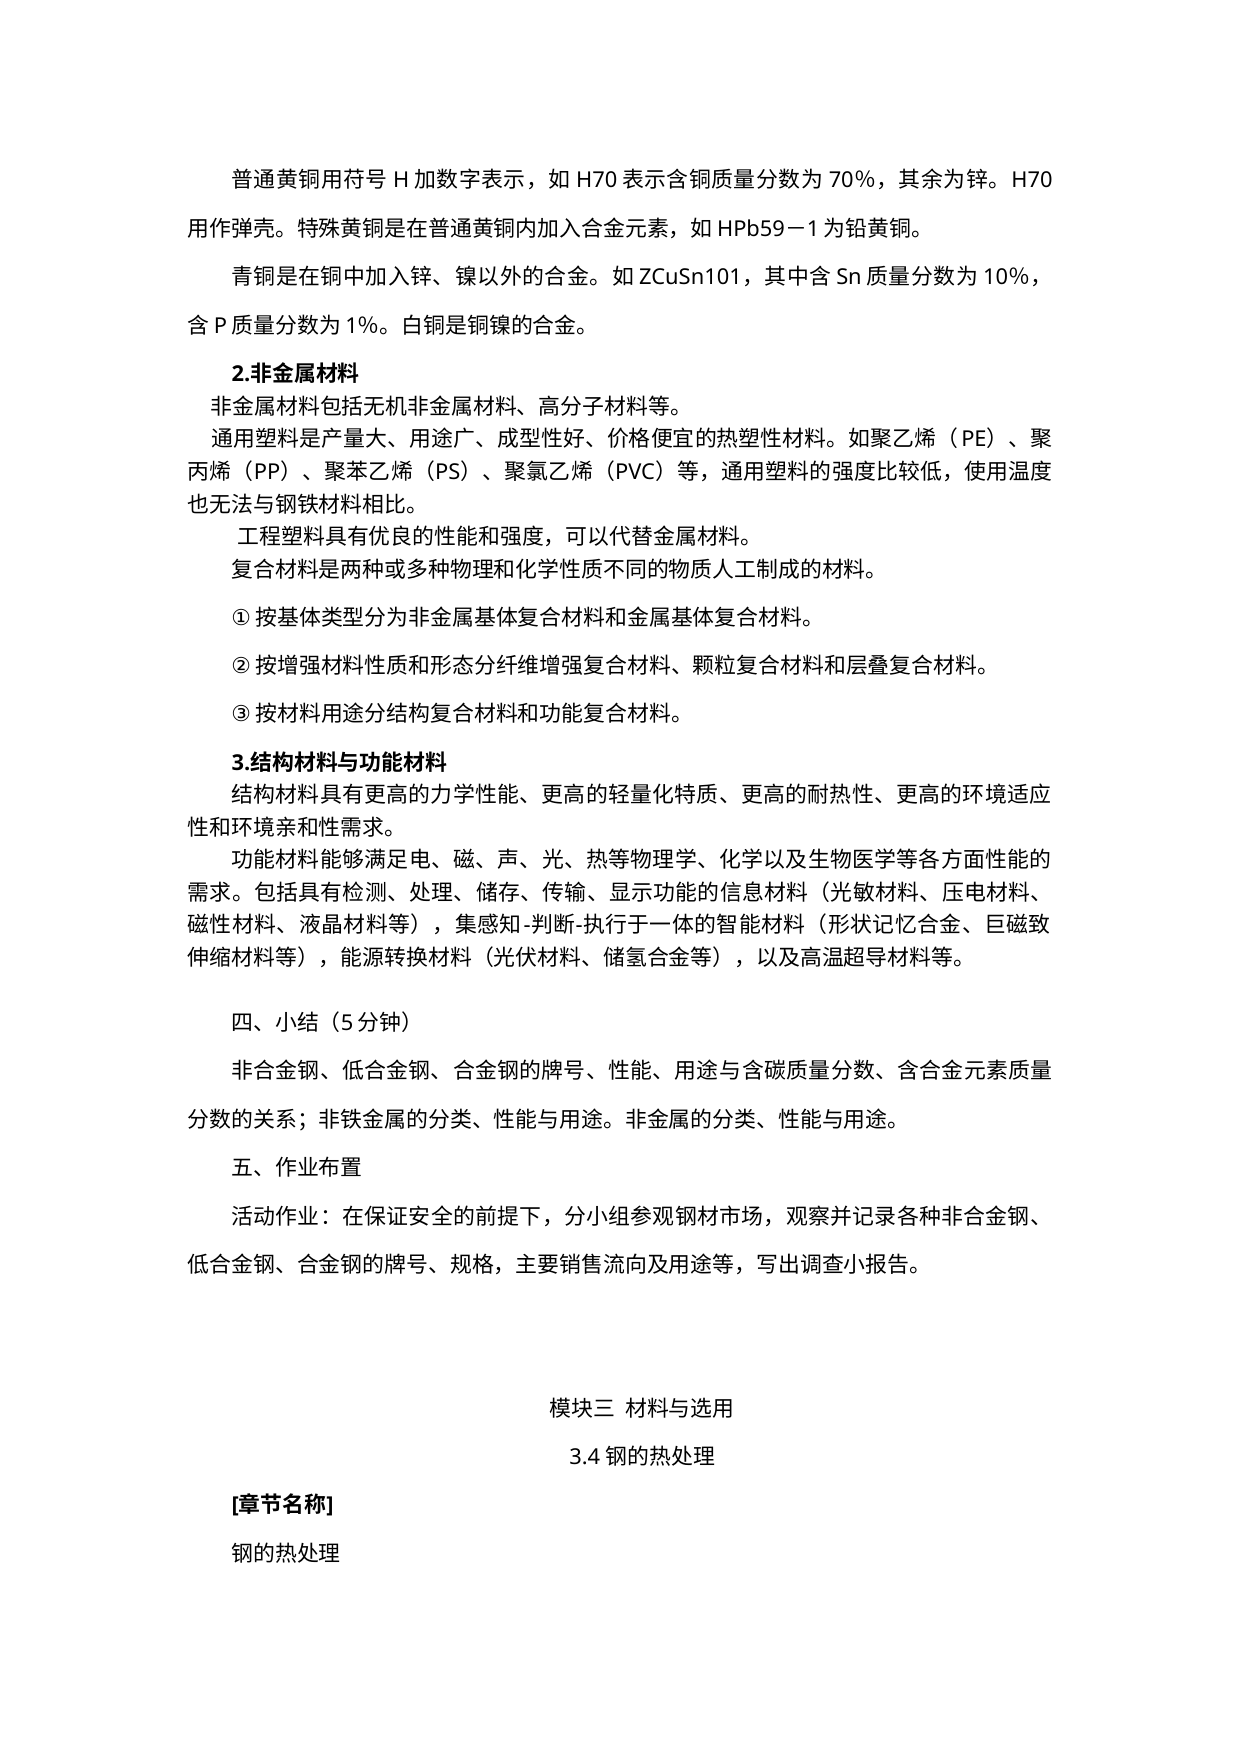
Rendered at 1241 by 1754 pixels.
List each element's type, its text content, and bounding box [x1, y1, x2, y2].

text ①按基体类型分为非金属基体复合材料和金属基体复合材料。 [187, 599, 1053, 632]
text ③按材料用途分结构复合材料和功能复合材料。 [187, 696, 1053, 729]
text 非合金钢、低合金钢、合金钢的牌号、性能、用途与含碳质量分数、含合金元素质量分数的关系；非铁金属的分类、性能与用途。非金属的分类、性能与用途。 [187, 1053, 1053, 1134]
text 通用塑料是产量大、用途广、成型性好、价格便宜的热塑性材料。如聚乙烯（PE）、聚丙烯（PP）、聚苯乙烯（PS）、聚氯乙烯（PVC）等，通用塑料的强度比较低，使用温度也无法与钢铁材料相比。 [187, 421, 1053, 519]
text 2.非金属材料 [187, 356, 1053, 389]
text 活动作业：在保证安全的前提下，分小组参观钢材市场，观察并记录各种非合金钢、低合金钢、合金钢的牌号、规格，主要销售流向及用途等，写出调查小报告。 [187, 1198, 1053, 1279]
text 非金属材料包括无机非金属材料、高分子材料等。 [187, 389, 1053, 421]
text 五、作业布置 [187, 1150, 1053, 1182]
text ②按增强材料性质和形态分纤维增强复合材料、颗粒复合材料和层叠复合材料。 [187, 648, 1053, 680]
text 青铜是在铜中加入锌、镍以外的合金。如ZCuSn101，其中含Sn质量分数为10％，含P质量分数为1％。白铜是铜镍的合金。 [187, 259, 1053, 340]
text 钢的热处理 [187, 1535, 1053, 1568]
text 3.结构材料与功能材料 [187, 744, 1053, 777]
text 工程塑料具有优良的性能和强度，可以代替金属材料。 [187, 519, 1053, 551]
text 结构材料具有更高的力学性能、更高的轻量化特质、更高的耐热性、更高的环境适应性和环境亲和性需求。 [187, 777, 1053, 842]
text 普通黄铜用苻号H加数字表示，如H70表示含铜质量分数为70％，其余为锌。H70用作弹壳。特殊黄铜是在普通黄铜内加入合金元素，如HPb59－1为铅黄铜。 [187, 162, 1053, 243]
text [章节名称] [187, 1487, 1053, 1519]
text 复合材料是两种或多种物理和化学性质不同的物质人工制成的材料。 [187, 551, 1053, 584]
text 功能材料能够满足电、磁、声、光、热等物理学、化学以及生物医学等各方面性能的需求。包括具有检测、处理、储存、传输、显示功能的信息材料（光敏材料、压电材料、磁性材料、液晶材料等），集感知-判断-执行于一体的智能材料（形状记忆合金、巨磁致伸缩材料等），能源转换材料（光伏材料、储氢合金等），以及高温超导材料等。 [187, 842, 1053, 972]
text 模块三 材料与选用 [187, 1390, 1053, 1423]
text 四、小结（5分钟） [187, 1004, 1053, 1037]
text 3.4 钢的热处理 [187, 1438, 1053, 1471]
